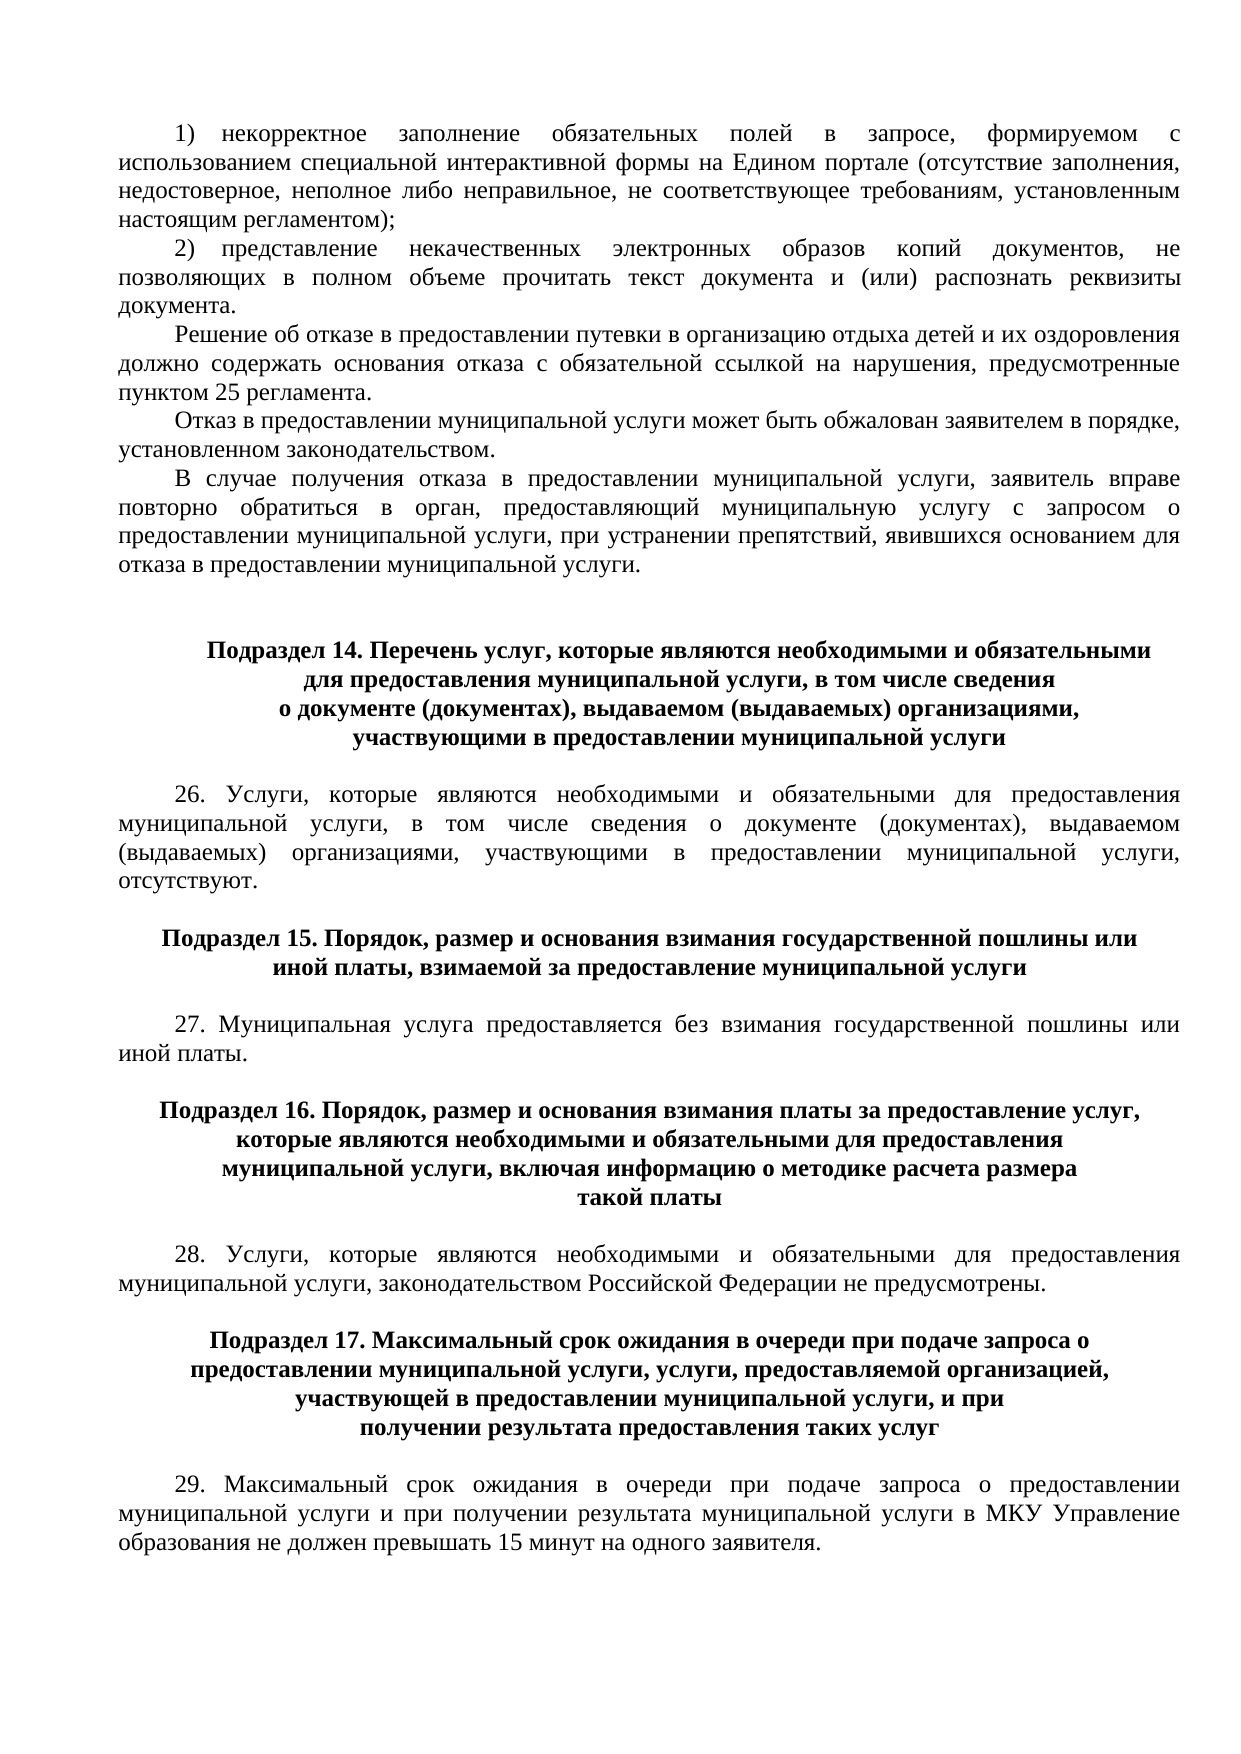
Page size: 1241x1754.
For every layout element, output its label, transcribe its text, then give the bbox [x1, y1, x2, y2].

text Подраздел 17. Максимальный срок ожидания в очереди при подаче запроса о предоставлении муниципальной услуги, услуги, предоставляемой организацией, участвующей в предоставлении муниципальной услуги, и при [118, 1326, 1181, 1412]
text 28. Услуги, которые являются необходимыми и обязательными для предоставления муниципальной услуги, законодательством Российской Федерации не предусмотрены. [118, 1239, 1181, 1297]
text иной платы, взимаемой за предоставление муниципальной услуги [118, 952, 1181, 981]
text такой платы [118, 1182, 1181, 1211]
text 26. Услуги, которые являются необходимыми и обязательными для предоставления муниципальной услуги, в том числе сведения о документе (документах), выдаваемом (выдаваемых) организациями, участвующими в предоставлении муниципальной услуги, отсутствуют. [118, 779, 1181, 894]
text Подраздел 16. Порядок, размер и основания взимания платы за предоставление услуг, которые являются необходимыми и обязательными для предоставления [118, 1096, 1181, 1153]
text 29. Максимальный срок ожидания в очереди при подаче запроса о предоставлении муниципальной услуги и при получении результата муниципальной услуги в МКУ Управление образования не должен превышать 15 минут на одного заявителя. [118, 1469, 1181, 1556]
text для предоставления муниципальной услуги, в том числе сведения [118, 664, 1181, 693]
list представление некачественных электронных образов копий документов, не позволяющих в полном объеме прочитать текст документа и (или) распознать реквизиты документа. [118, 233, 1181, 319]
text муниципальной услуги, включая информацию о методике расчета размера [118, 1153, 1181, 1182]
list некорректное заполнение обязательных полей в запросе, формируемом с использованием специальной интерактивной формы на Едином портале (отсутствие заполнения, недостоверное, неполное либо неправильное, не соответствующее требованиям, установленным настоящим регламентом); [118, 118, 1181, 233]
text получении результата предоставления таких услуг [118, 1412, 1181, 1441]
text 27. Муниципальная услуга предоставляется без взимания государственной пошлины или иной платы. [118, 1009, 1181, 1067]
text о документе (документах), выдаваемом (выдаваемых) организациями, [118, 693, 1181, 722]
text Отказ в предоставлении муниципальной услуги может быть обжалован заявителем в порядке, установленном законодательством. [118, 406, 1181, 463]
text участвующими в предоставлении муниципальной услуги [118, 722, 1181, 751]
text Подраздел 15. Порядок, размер и основания взимания государственной пошлины или [118, 923, 1181, 952]
text В случае получения отказа в предоставлении муниципальной услуги, заявитель вправе повторно обратиться в орган, предоставляющий муниципальную услугу с запросом о предоставлении муниципальной услуги, при устранении препятствий, явившихся основанием для отказа в предоставлении муниципальной услуги. [118, 463, 1181, 578]
text Подраздел 14. Перечень услуг, которые являются необходимыми и обязательными [118, 636, 1181, 664]
text Решение об отказе в предоставлении путевки в организацию отдыха детей и их оздоровления должно содержать основания отказа с обязательной ссылкой на нарушения, предусмотренные пунктом 25 регламента. [118, 319, 1181, 406]
